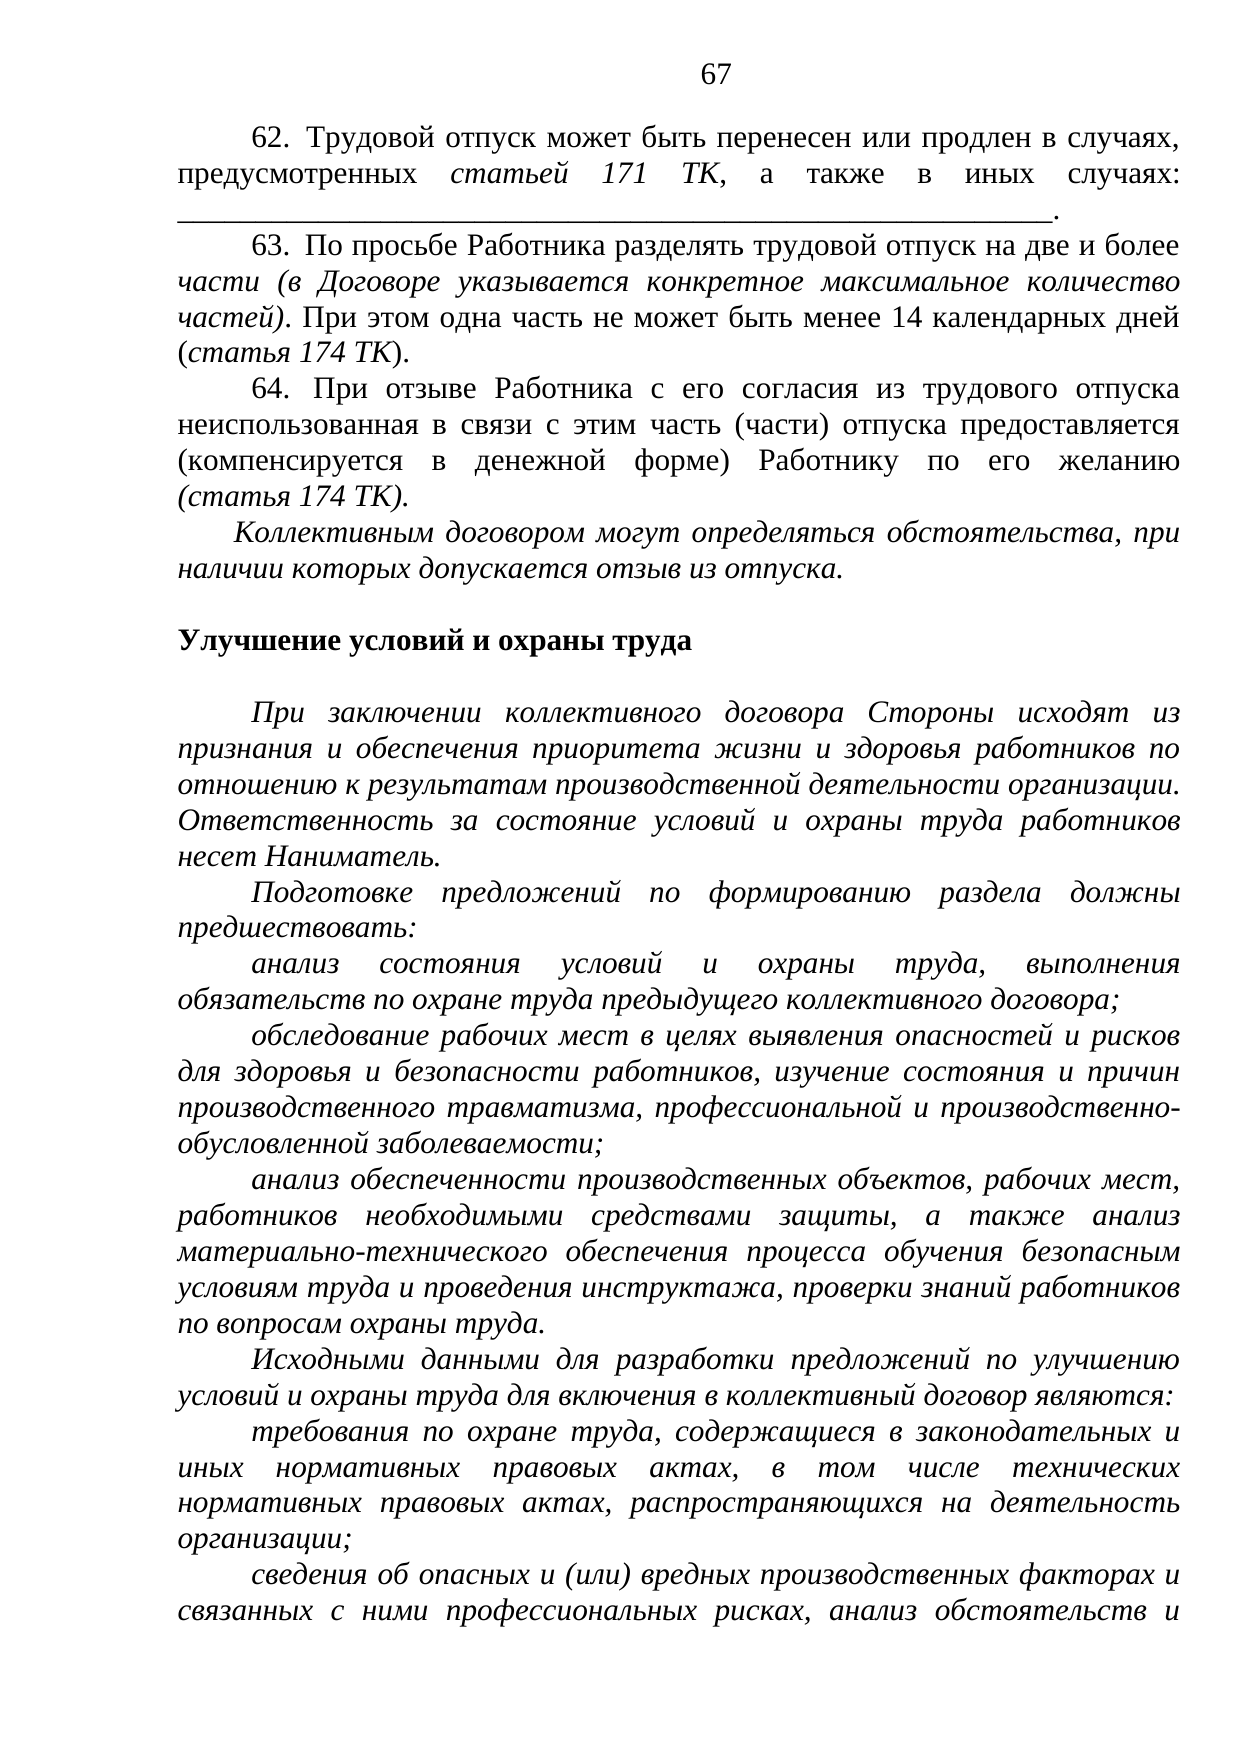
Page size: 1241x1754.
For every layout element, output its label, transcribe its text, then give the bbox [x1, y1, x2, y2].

text анализ обеспеченности производственных объектов, рабочих мест, работников необходимыми средствами защиты, а также анализ материально-технического обеспечения процесса обучения безопасным условиям труда и проведения инструктажа, проверки знаний работников по вопросам охраны труда. [177, 1160, 1181, 1340]
text При заключении коллективного договора Стороны исходят из признания и обеспечения приоритета жизни и здоровья работников по отношению к результатам производственной деятельности организации. Ответственность за состояние условий и охраны труда работников несет Наниматель. [177, 693, 1181, 873]
text Исходными данными для разработки предложений по улучшению условий и охраны труда для включения в коллективный договор являются: [177, 1340, 1181, 1412]
subtitle Улучшение условий и охраны труда [177, 621, 1181, 657]
text анализ состояния условий и охраны труда, выполнения обязательств по охране труда предыдущего коллективного договора; [177, 945, 1181, 1017]
text обследование рабочих мест в целях выявления опасностей и рисков для здоровья и безопасности работников, изучение состояния и причин производственного травматизма, профессиональной и производственно- обусловленной заболеваемости; [177, 1017, 1181, 1160]
text Подготовке предложений по формированию раздела должны предшествовать: [177, 873, 1181, 945]
text требования по охране труда, содержащиеся в законодательных и иных нормативных правовых актах, в том числе технических нормативных правовых актах, распространяющихся на деятельность организации; [177, 1412, 1181, 1556]
list При отзыве Работника с его согласия из трудового отпуска неиспользованная в связи с этим часть (части) отпуска предоставляется (компенсируется в денежной форме) Работнику по его желанию (статья 174 ТК). [177, 370, 1181, 513]
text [177, 1556, 1181, 1627]
text Коллективным договором могут определяться обстоятельства, при наличии которых допускается отзыв из отпуска. [177, 513, 1181, 585]
list Трудовой отпуск может быть перенесен или продлен в случаях, предусмотренных статьей 171 ТК, а также в иных случаях: ________________________________________________________. [177, 118, 1181, 226]
list По просьбе Работника разделять трудовой отпуск на две и более части (в Договоре указывается конкретное максимальное количество частей). При этом одна часть не может быть менее 14 календарных дней (статья 174 ТК). [177, 226, 1181, 370]
